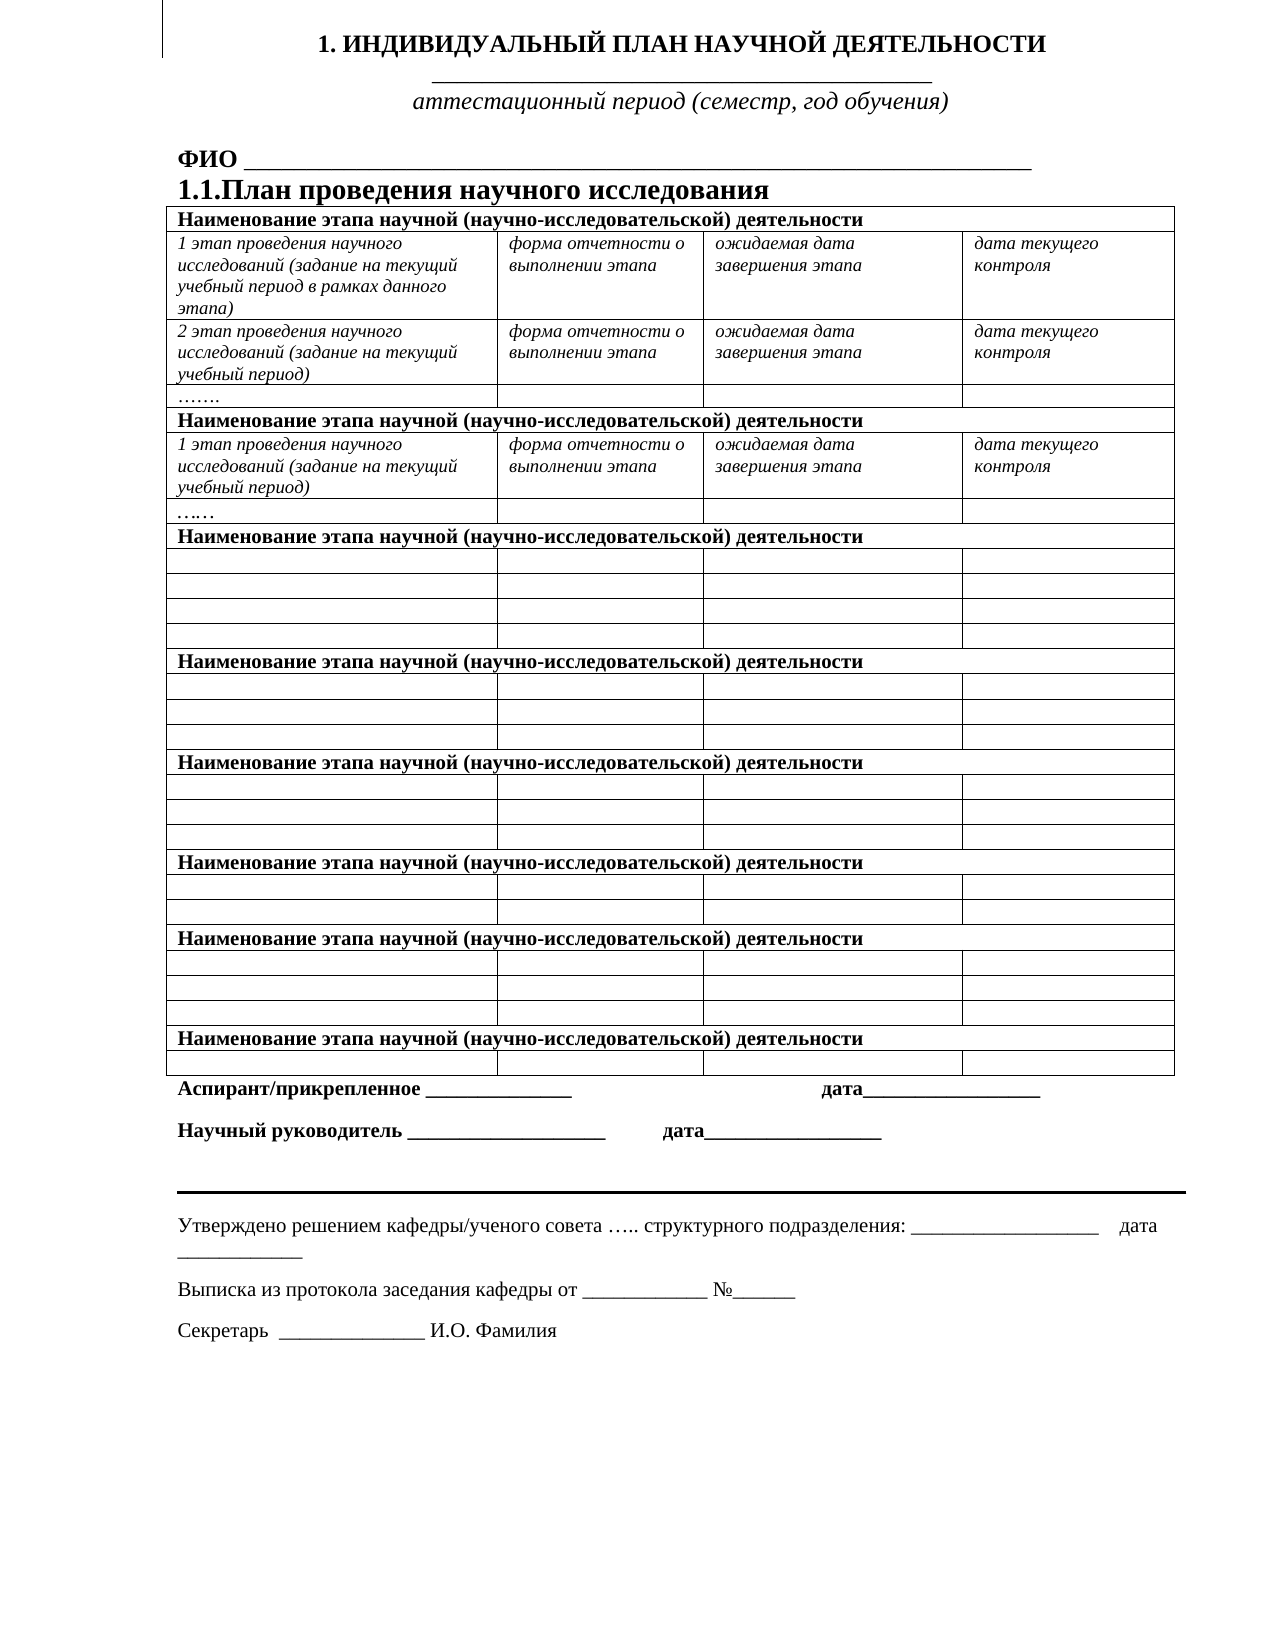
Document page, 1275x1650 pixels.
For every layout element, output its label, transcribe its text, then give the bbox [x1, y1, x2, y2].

table_cell [167, 700, 497, 723]
table_cell [167, 1051, 497, 1075]
table_cell [704, 574, 962, 598]
text Утверждено решением кафедры/ученого совета ….. структурного подразделения: __________________ дата ____________ [177, 1212, 1186, 1261]
table_cell [963, 549, 1174, 573]
table_cell Наименование этапа научной (научно-исследовательской) деятельности [167, 750, 1174, 774]
table_cell 2 этап проведения научного исследований (задание на текущий учебный период) [167, 320, 497, 384]
table_cell [498, 825, 703, 849]
table_cell 1 этап проведения научного исследований (задание на текущий учебный период) [167, 433, 497, 498]
table_cell [167, 549, 497, 573]
table_cell дата текущего контроля [963, 433, 1174, 498]
table_cell [704, 624, 962, 648]
text 1. ИНДИВИДУАЛЬНЫЙ ПЛАН НАУЧНОЙ ДЕЯТЕЛЬНОСТИ [177, 29, 1186, 57]
table_cell [963, 725, 1174, 749]
table_cell ……. [167, 385, 497, 407]
table_cell [498, 385, 703, 407]
table_cell [963, 775, 1174, 799]
table_cell форма отчетности о выполнении этапа [498, 232, 703, 318]
table_cell дата текущего контроля [963, 320, 1174, 384]
table_cell [498, 800, 703, 824]
table_cell [167, 674, 497, 698]
table_cell [963, 1051, 1174, 1075]
table_cell Наименование этапа научной (научно-исследовательской) деятельности [167, 408, 1174, 432]
table_cell ожидаемая дата завершения этапа [704, 232, 962, 318]
table_cell [498, 900, 703, 924]
table_cell [704, 900, 962, 924]
table_cell [704, 700, 962, 723]
table_cell [498, 599, 703, 623]
table_cell [704, 800, 962, 824]
table_cell Наименование этапа научной (научно-исследовательской) деятельности [167, 524, 1174, 548]
table_cell [704, 1001, 962, 1025]
table_cell …… [167, 499, 497, 523]
table_cell [167, 900, 497, 924]
text ________________________________________ [177, 57, 1186, 86]
table_cell [704, 825, 962, 849]
table_cell [963, 599, 1174, 623]
table_cell [167, 574, 497, 598]
table_cell [963, 574, 1174, 598]
table_cell [167, 951, 497, 974]
text 1.1.План проведения научного исследования [177, 172, 1186, 206]
table_cell [963, 951, 1174, 974]
table_cell [498, 624, 703, 648]
text Секретарь ______________ И.О. Фамилия [177, 1318, 1186, 1342]
table_cell [963, 825, 1174, 849]
table_cell [704, 775, 962, 799]
table_cell [498, 976, 703, 1000]
table_cell ожидаемая дата завершения этапа [704, 433, 962, 498]
table_cell [963, 674, 1174, 698]
table_cell [704, 1051, 962, 1075]
table_cell [963, 499, 1174, 523]
table_cell [704, 599, 962, 623]
table_cell [963, 900, 1174, 924]
text ФИО _______________________________________________________________ [177, 144, 1186, 172]
table_cell [498, 700, 703, 723]
text Выписка из протокола заседания кафедры от ____________ №______ [177, 1277, 1186, 1301]
table_cell Наименование этапа научной (научно-исследовательской) деятельности [167, 850, 1174, 874]
table_cell [498, 674, 703, 698]
table_cell [498, 574, 703, 598]
table_cell [167, 725, 497, 749]
table_cell [963, 624, 1174, 648]
table_cell дата текущего контроля [963, 232, 1174, 318]
table_cell [167, 599, 497, 623]
table_cell [963, 1001, 1174, 1025]
table_cell [498, 499, 703, 523]
table_cell [167, 875, 497, 899]
table_cell [704, 875, 962, 899]
table_cell [498, 549, 703, 573]
text Научный руководитель ___________________ дата_________________ [177, 1118, 1186, 1142]
text Аспирант/прикрепленное ______________ дата_________________ [177, 1076, 1186, 1100]
table_cell [167, 825, 497, 849]
table_cell 1 этап проведения научного исследований (задание на текущий учебный период в рамках данного этапа) [167, 232, 497, 318]
table_cell форма отчетности о выполнении этапа [498, 433, 703, 498]
table_cell [704, 549, 962, 573]
table_cell [498, 1051, 703, 1075]
table_cell [167, 1001, 497, 1025]
table_cell ожидаемая дата завершения этапа [704, 320, 962, 384]
table_cell Наименование этапа научной (научно-исследовательской) деятельности [167, 925, 1174, 949]
table_cell [167, 800, 497, 824]
table_cell [498, 875, 703, 899]
table_cell [963, 385, 1174, 407]
table_cell Наименование этапа научной (научно-исследовательской) деятельности [167, 1026, 1174, 1050]
table_cell [963, 700, 1174, 723]
table_cell [498, 775, 703, 799]
table_cell [498, 951, 703, 974]
table_cell [167, 976, 497, 1000]
table_header Наименование этапа научной (научно-исследовательской) деятельности [167, 207, 1174, 231]
table_cell форма отчетности о выполнении этапа [498, 320, 703, 384]
text аттестационный период (семестр, год обучения) [177, 86, 1186, 115]
table_cell [498, 725, 703, 749]
table_cell [704, 674, 962, 698]
table_cell [704, 951, 962, 974]
table_cell [704, 725, 962, 749]
table_cell [963, 800, 1174, 824]
table_cell [704, 499, 962, 523]
table_cell [704, 976, 962, 1000]
table_cell [167, 624, 497, 648]
table_cell [963, 875, 1174, 899]
table_cell [963, 976, 1174, 1000]
table_cell [498, 1001, 703, 1025]
table_cell Наименование этапа научной (научно-исследовательской) деятельности [167, 649, 1174, 673]
table_cell [167, 775, 497, 799]
table_cell [704, 385, 962, 407]
